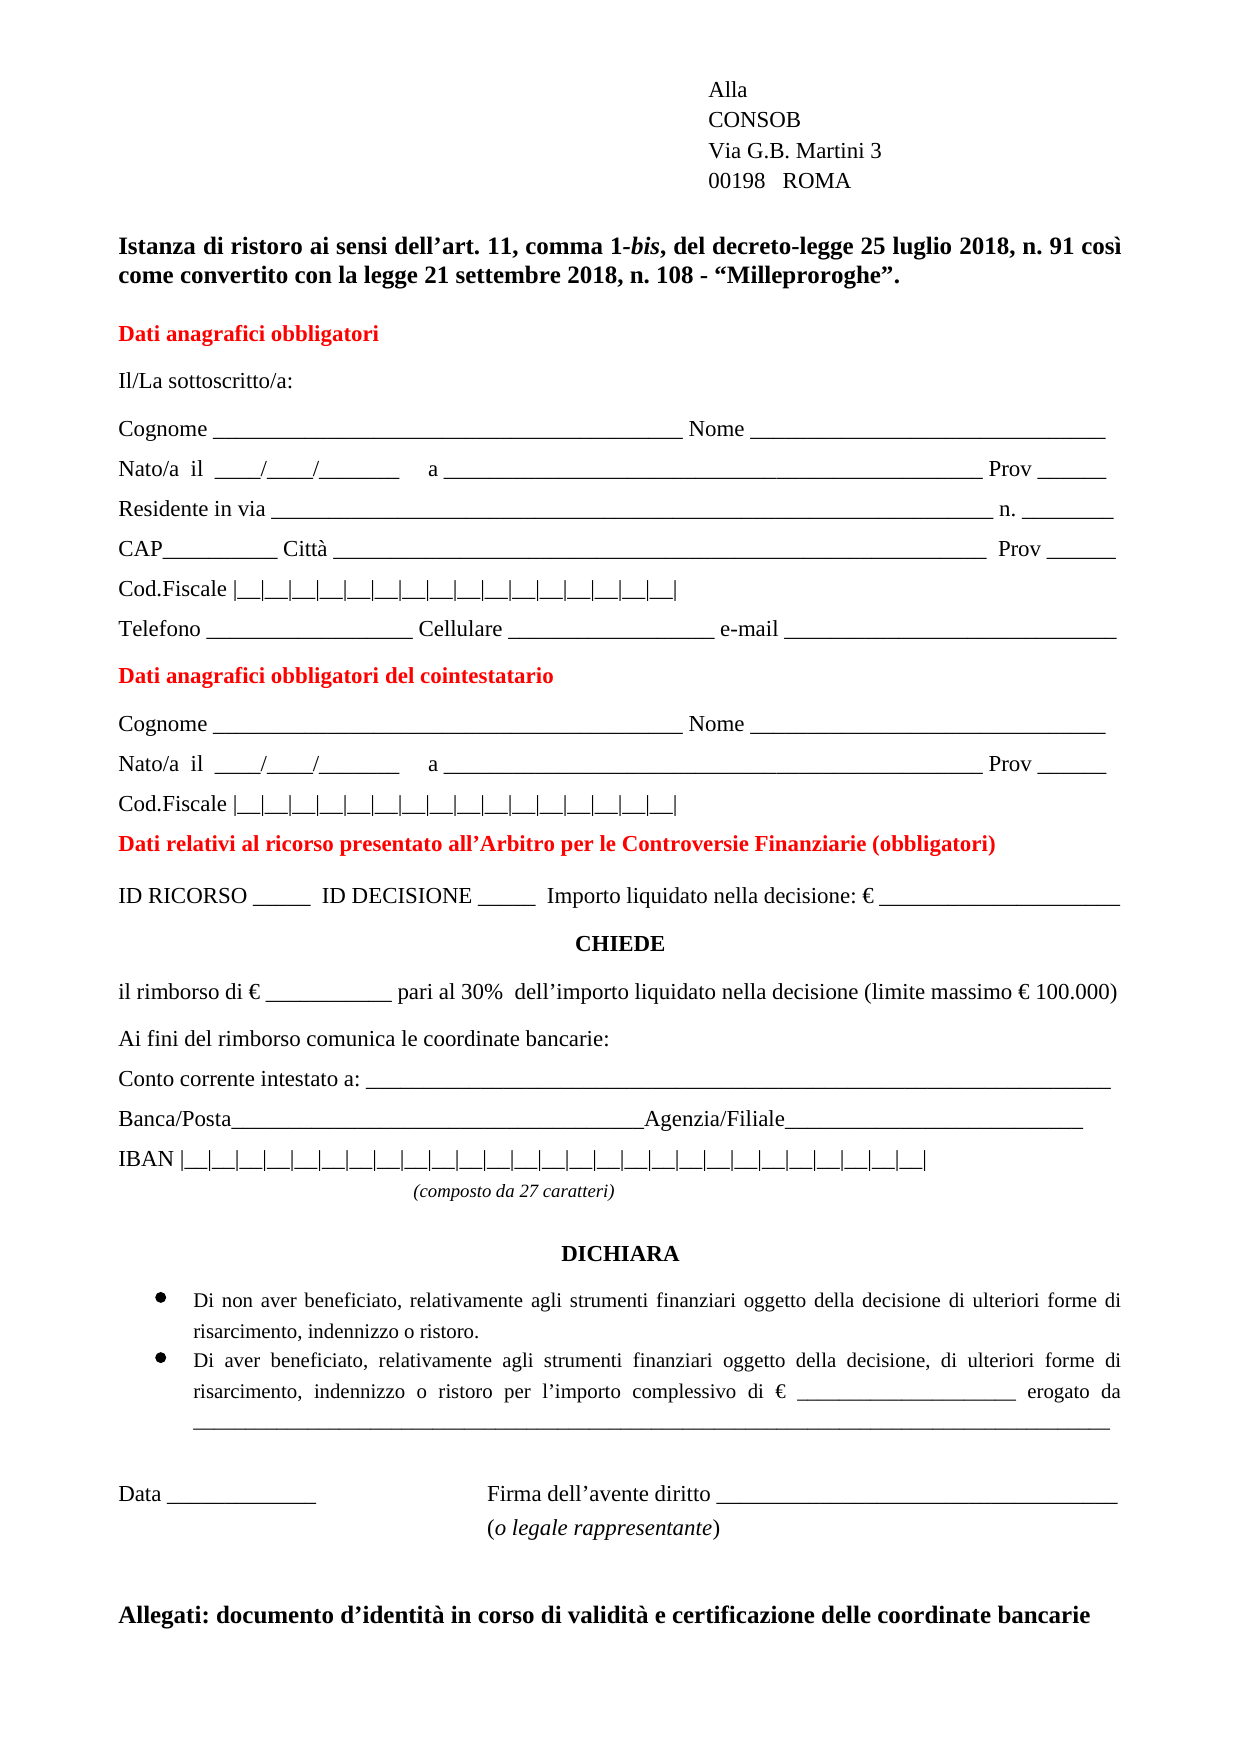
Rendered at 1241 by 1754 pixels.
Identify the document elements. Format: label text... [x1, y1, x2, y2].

text Allegati: documento d’identità in corso di validità e certificazione delle coordinate bancarie [118, 1600, 1122, 1629]
text Cognome _________________________________________ Nome _______________________________ [118, 415, 1122, 442]
list Di aver beneficiato, relativamente agli strumenti finanziari oggetto della decisione, di ulteriori forme di risarcimento, indennizzo o ristoro per l’importo complessivo di € _____________________ erogato da ________________________________________________________________________________________ [156, 1348, 1122, 1432]
text (o legale rappresentante) [118, 1514, 1122, 1541]
text Via G.B. Martini 3 [118, 137, 1122, 163]
text CONSOB [118, 106, 1122, 133]
text ID RICORSO _____ ID DECISIONE _____ Importo liquidato nella decisione: € _____________________ [118, 882, 1122, 908]
text Nato/a il ____/____/_______ a _______________________________________________ Prov ______ [118, 750, 1122, 777]
list Di non aver beneficiato, relativamente agli strumenti finanziari oggetto della decisione di ulteriori forme di risarcimento, indennizzo o ristoro. [156, 1287, 1122, 1343]
text Conto corrente intestato a: _________________________________________________________________ [118, 1065, 1122, 1092]
text IBAN |__|__|__|__|__|__|__|__|__|__|__|__|__|__|__|__|__|__|__|__|__|__|__|__|__|__|__| [118, 1145, 1122, 1172]
text Ai fini del rimborso comunica le coordinate bancarie: [118, 1026, 1122, 1052]
text Telefono __________________ Cellulare __________________ e-mail _____________________________ [118, 615, 1122, 641]
text Istanza di ristoro ai sensi dell’art. 11, comma 1-bis, del decreto-legge 25 luglio 2018, n. 91 così come convertito con la legge 21 settembre 2018, n. 108 - “Milleproroghe”. [118, 231, 1122, 289]
text 00198 ROMA [118, 167, 1122, 193]
text Dati relativi al ricorso presentato all’Arbitro per le Controversie Finanziarie (obbligatori) [118, 830, 1122, 856]
text Dati anagrafici obbligatori [118, 320, 1122, 346]
text (composto da 27 caratteri) [339, 1180, 1122, 1201]
text Cod.Fiscale |__|__|__|__|__|__|__|__|__|__|__|__|__|__|__|__| [118, 575, 1122, 601]
text Residente in via _______________________________________________________________ n. ________ [118, 495, 1122, 521]
text Cognome _________________________________________ Nome _______________________________ [118, 710, 1122, 737]
text Banca/Posta____________________________________Agenzia/Filiale__________________________ [118, 1105, 1122, 1132]
text Il/La sottoscritto/a: [118, 367, 1122, 394]
text Cod.Fiscale |__|__|__|__|__|__|__|__|__|__|__|__|__|__|__|__| [118, 790, 1122, 817]
text Dati anagrafici obbligatori del cointestatario [118, 663, 1122, 689]
text Nato/a il ____/____/_______ a _______________________________________________ Prov ______ [118, 455, 1122, 482]
text Alla [118, 76, 1122, 103]
text DICHIARA [118, 1240, 1122, 1266]
text CHIEDE [118, 930, 1122, 956]
text il rimborso di € ___________ pari al 30% dell’importo liquidato nella decisione (limite massimo € 100.000) [118, 978, 1122, 1004]
text Data _____________ Firma dell’avente diritto ___________________________________ [118, 1480, 1122, 1506]
text CAP__________ Città _________________________________________________________ Prov ______ [118, 535, 1122, 561]
